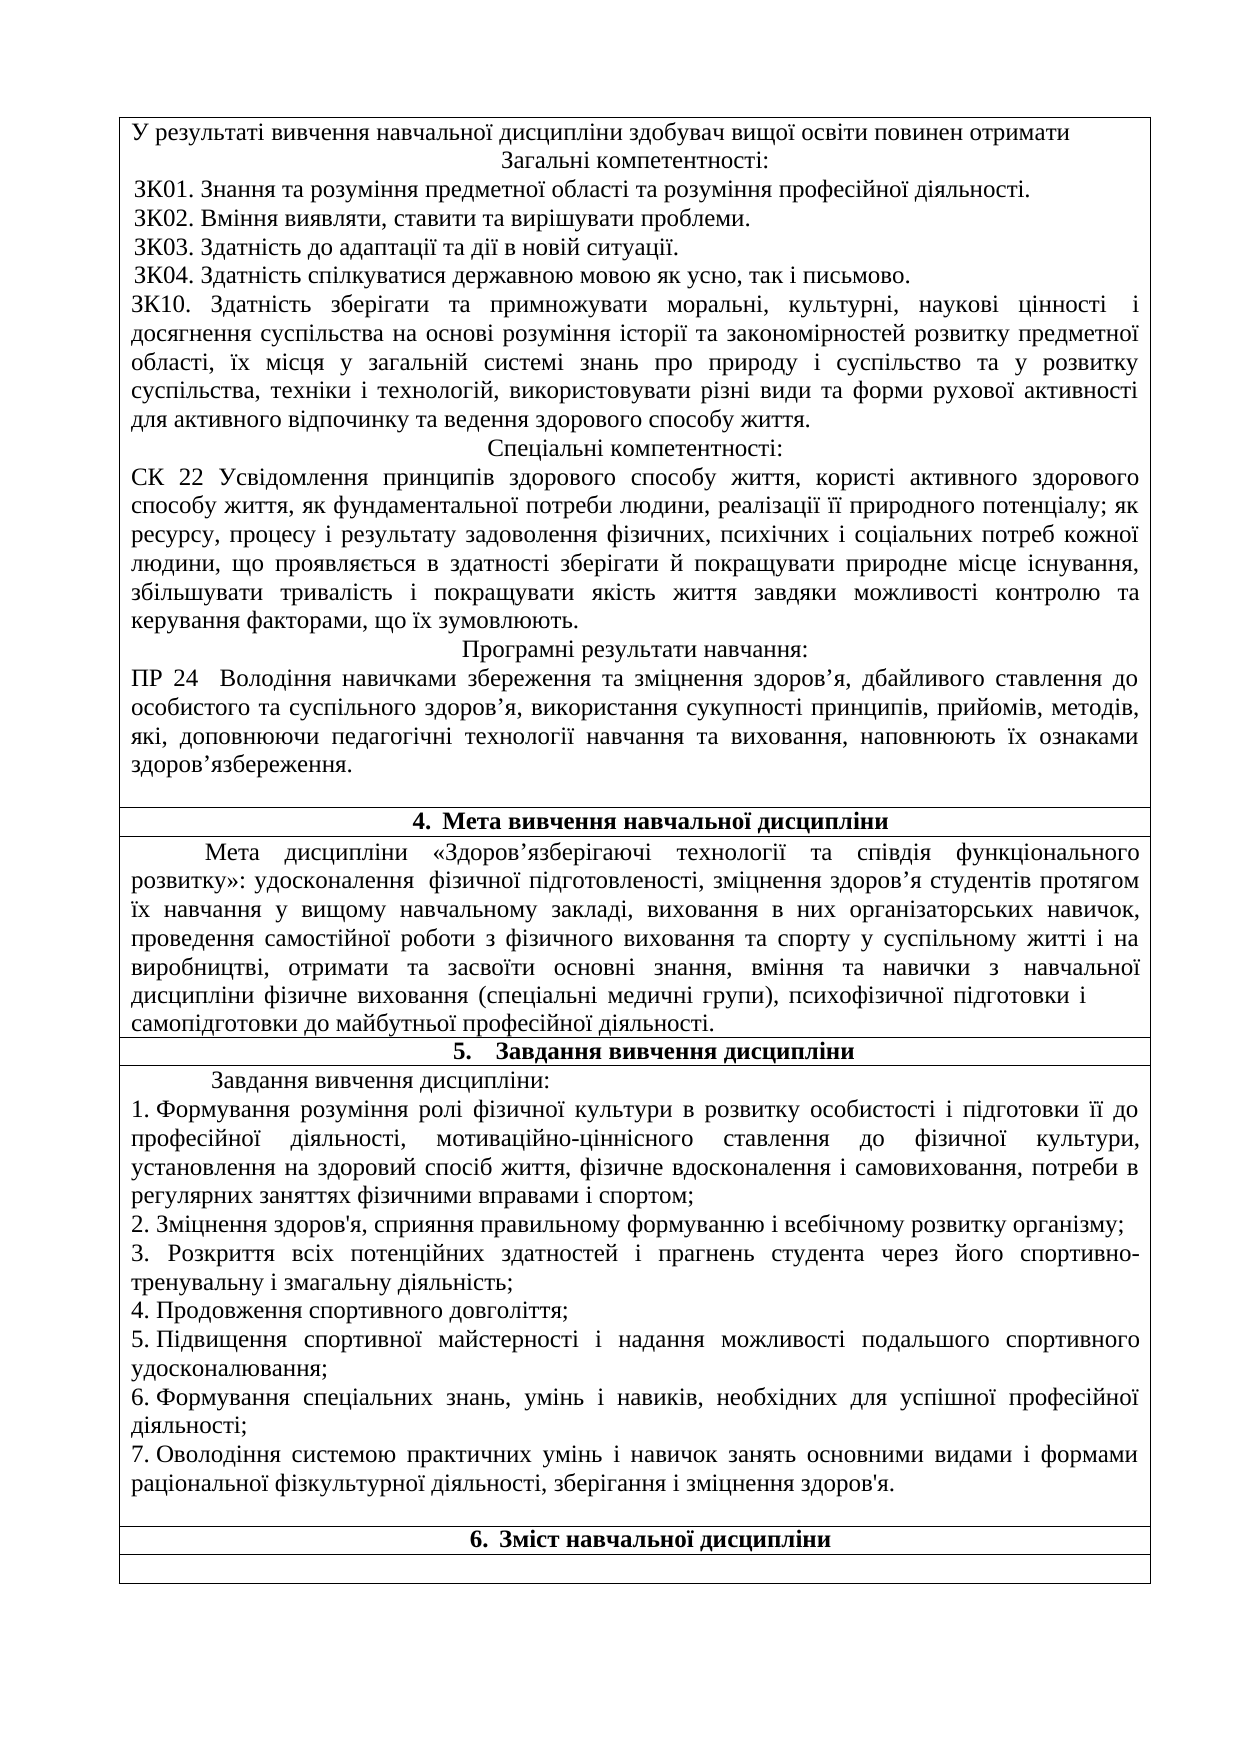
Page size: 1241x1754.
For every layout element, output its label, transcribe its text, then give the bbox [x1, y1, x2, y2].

table_cell 6. Зміст навчальної дисципліни [120, 1527, 1150, 1554]
table_header У результаті вивчення навчальної дисципліни здобувач вищої освіти повинен отримати Загальні компетентності: ЗК01. Знання та розуміння предметної області та розуміння професійної діяльності. ЗК02. Вміння виявляти, ставити та вирішувати проблеми. ЗК03. Здатність до адаптації та дії в новій ситуації. ЗК04. Здатність спілкуватися державною мовою як усно, так і письмово. ЗК10. Здатність зберігати та примножувати моральні, культурні, наукові цінності і досягнення суспільства на основі розуміння історії та закономірностей розвитку предметної області, їх місця у загальній системі знань про природу і суспільство та у розвитку суспільства, техніки і технологій, використовувати різні види та форми рухової активності для активного відпочинку та ведення здорового способу життя. Спеціальні компетентності: СК 22 Усвідомлення принципів здорового способу життя, користі активного здорового способу життя, як фундаментальної потреби людини, реалізації її природного потенціалу; як ресурсу, процесу і результату задоволення фізичних, психічних і соціальних потреб кожної людини, що проявляється в здатності зберігати й покращувати природне місце існування, збільшувати тривалість і покращувати якість життя завдяки можливості контролю та керування факторами, що їх зумовлюють. Програмні результати навчання: ПР 24 Володіння навичками збереження та зміцнення здоров’я, дбайливого ставлення до особистого та суспільного здоров’я, використання сукупності принципів, прийомів, методів, які, доповнюючи педагогічні технології навчання та виховання, наповнюють їх ознаками здоров’язбереження. [120, 118, 1150, 807]
table_cell Завдання вивчення дисципліни: Формування розуміння ролі фізичної культури в розвитку особистості і підготовки її до професійної діяльності, мотиваційно-ціннісного ставлення до фізичної культури, установлення на здоровий спосіб життя, фізичне вдосконалення і самовиховання, потреби в регулярних заняттях фізичними вправами і спортом; Зміцнення здоров'я, сприяння правильному формуванню і всебічному розвитку організму; Розкриття всіх потенційних здатностей і прагнень студента через його спортивно- тренувальну і змагальну діяльність; Продовження спортивного довголіття; Підвищення спортивної майстерності і надання можливості подальшого спортивного удосконалювання; Формування спеціальних знань, умінь і навиків, необхідних для успішної професійної діяльності; Оволодіння системою практичних умінь і навичок занять основними видами і формами раціональної фізкультурної діяльності, зберігання і зміцнення здоров'я. [120, 1066, 1150, 1526]
table_cell [120, 1555, 1150, 1583]
table_cell 4. Мета вивчення навчальної дисципліни [120, 808, 1150, 836]
table_cell Мета дисципліни «Здоров’язберігаючі технології та співдія функціонального розвитку»: удосконалення фізичної підготовленості, зміцнення здоров’я студентів протягом їх навчання у вищому навчальному закладі, виховання в них організаторських навичок, проведення самостійної роботи з фізичного виховання та спорту у суспільному житті і на виробництві, отримати та засвоїти основні знання, вміння та навички з навчальної дисципліни фізичне виховання (спеціальні медичні групи), психофізичної підготовки і самопідготовки до майбутньої професійної діяльності. [120, 837, 1150, 1037]
table_cell 5. Завдання вивчення дисципліни [120, 1038, 1150, 1065]
